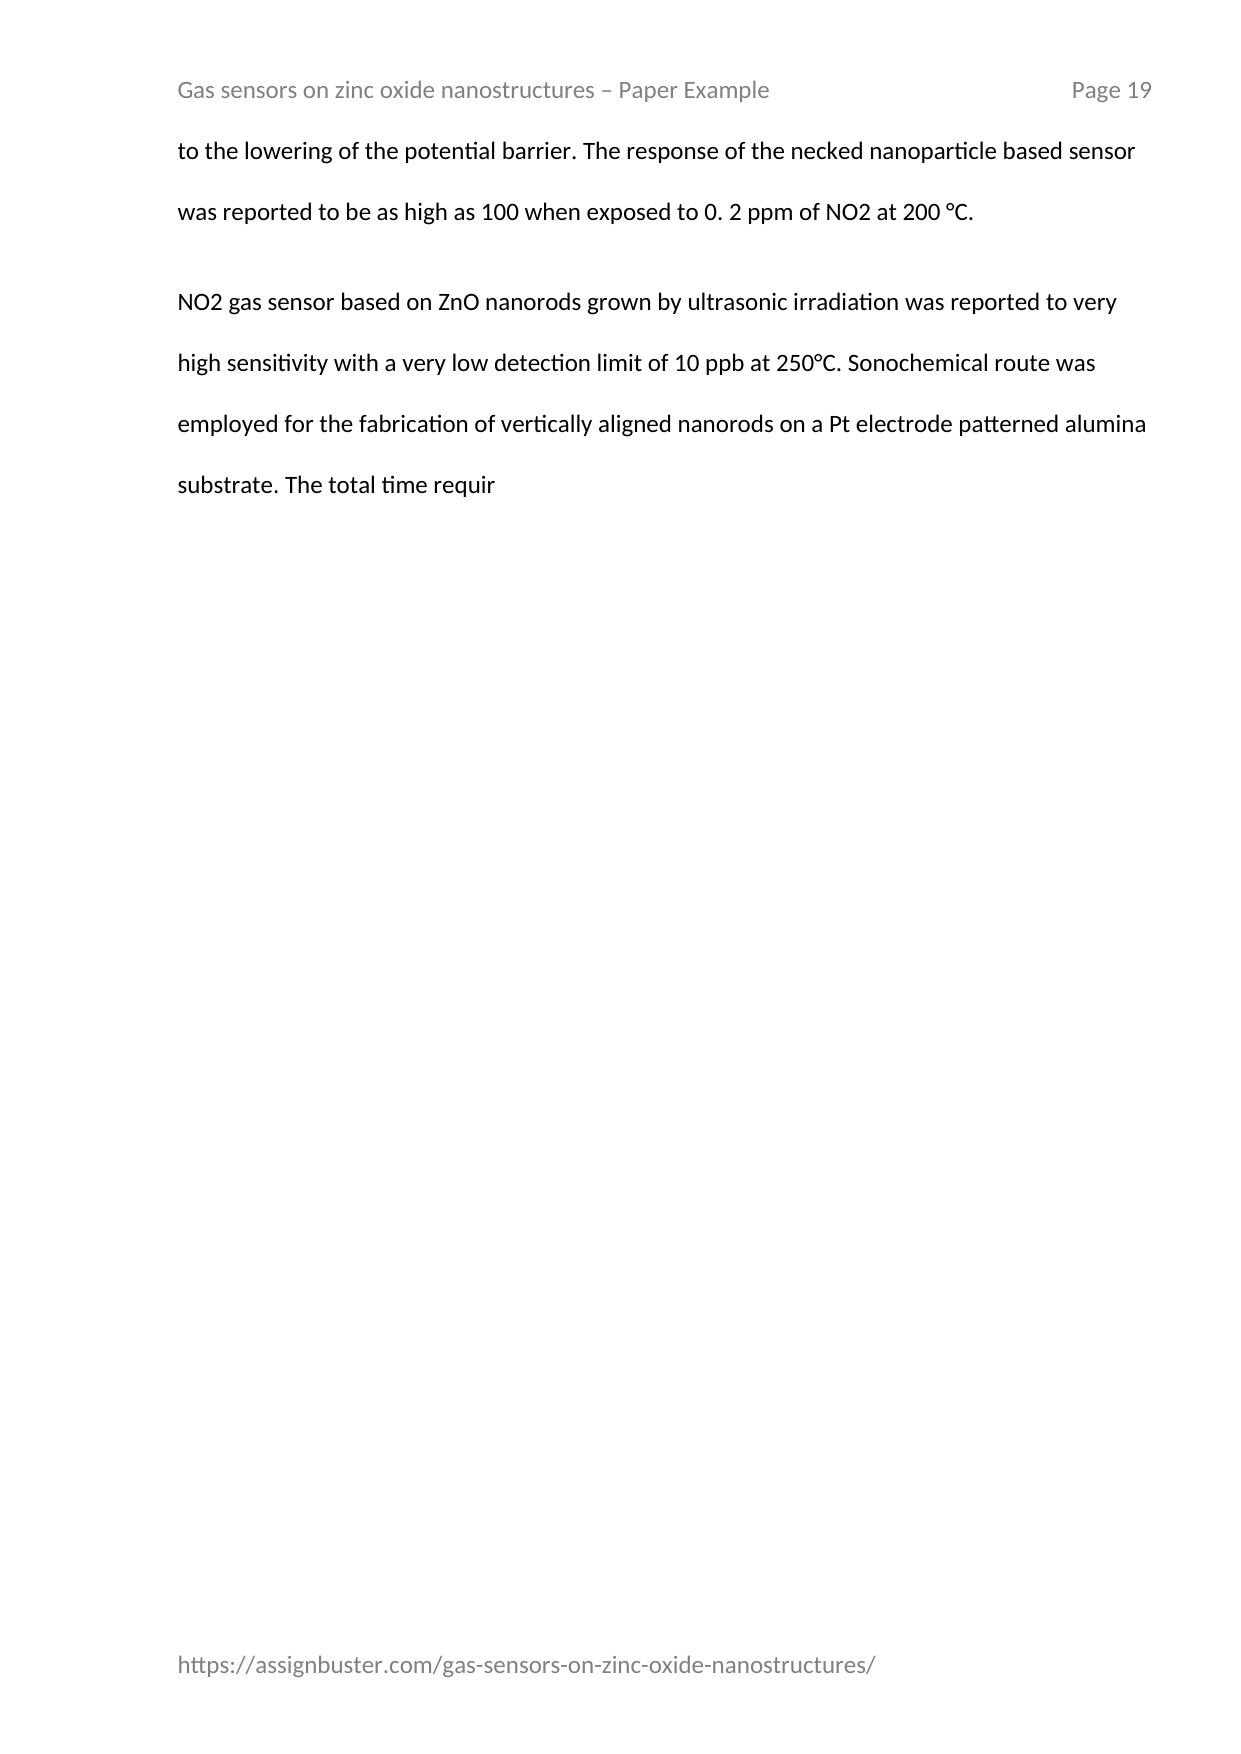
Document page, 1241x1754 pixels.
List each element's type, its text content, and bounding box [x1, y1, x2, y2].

text NO2 gas sensor based on ZnO nanorods grown by ultrasonic irradiation was reported to very high sensitivity with a very low detection limit of 10 ppb at 250°C. Sonochemical route was employed for the fabrication of vertically aligned nanorods on a Pt electrode patterned alumina substrate. The total time requir [177, 286, 1152, 500]
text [177, 135, 1152, 226]
